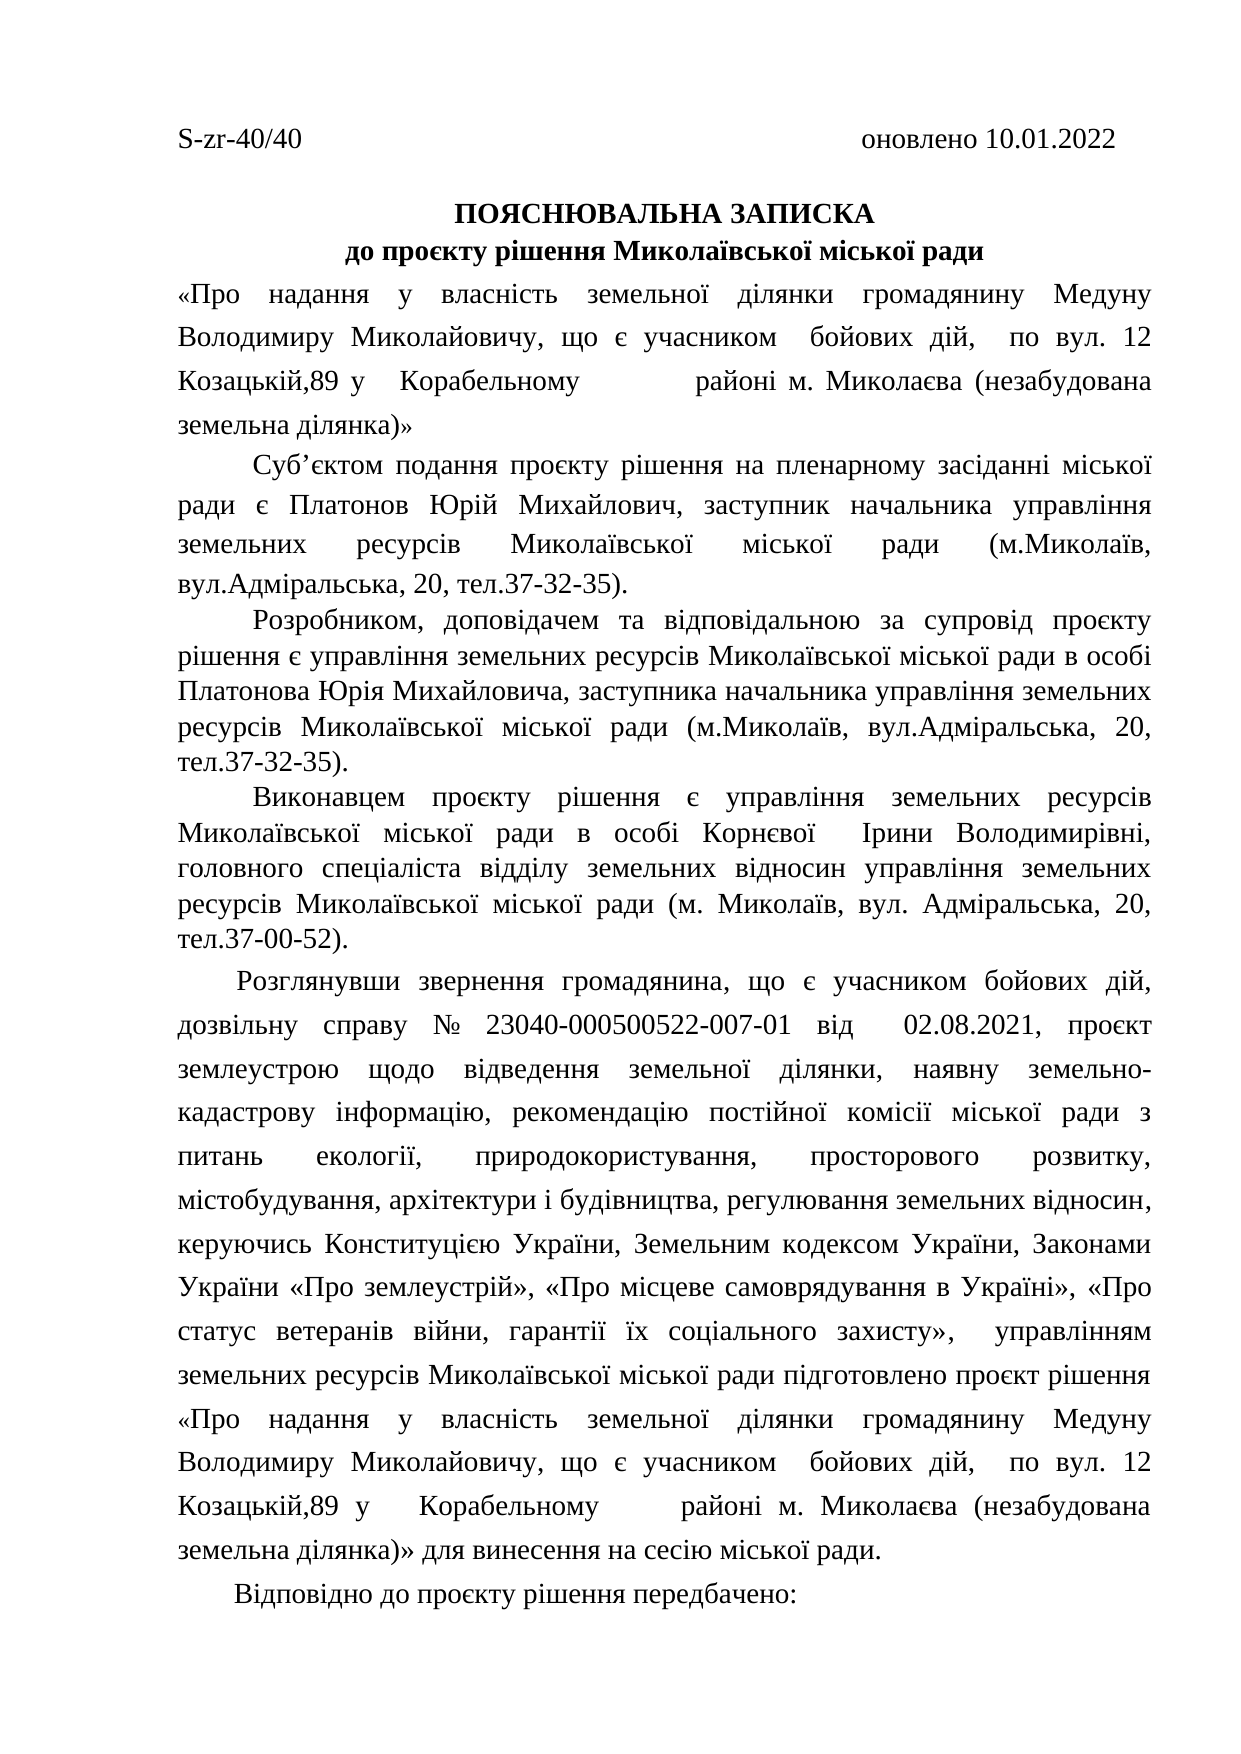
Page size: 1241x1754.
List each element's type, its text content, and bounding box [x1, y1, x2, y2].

text Відповідно до проєкту рішення передбачено: [177, 1568, 1152, 1612]
text Виконавцем проєкту рішення є управління земельних ресурсів Миколаївської міської ради в особі Корнєвої Ірини Володимирівні, головного спеціаліста відділу земельних відносин управління земельних ресурсів Миколаївської міської ради (м. Миколаїв, вул. Адміральська, 20, тел.37-00-52). [177, 778, 1152, 956]
text ПОЯСНЮВАЛЬНА ЗАПИСКА [177, 193, 1152, 231]
text Розробником, доповідачем та відповідальною за супровід проєкту рішення є управління земельних ресурсів Миколаївської міської ради в особі Платонова Юрія Михайловича, заступника начальника управління земельних ресурсів Миколаївської міської ради (м.Миколаїв, вул.Адміральська, 20, тел.37-32-35). [177, 601, 1152, 778]
text Суб’єктом подання проєкту рішення на пленарному засіданні міської ради є Платонов Юрій Михайлович, заступник начальника управління земельних ресурсів Миколаївської міської ради (м.Миколаїв, вул.Адміральська, 20, тел.37-32-35). [177, 443, 1152, 601]
text Розглянувши звернення громадянина, що є учасником бойових дій, дозвільну справу № 23040-000500522-007-01 від 02.08.2021, проєкт землеустрою щодо відведення земельної ділянки, наявну земельно-кадастрову інформацію, рекомендацію постійної комісії міської ради з питань екології, природокористування, просторового розвитку, містобудування, архітектури і будівництва, регулювання земельних відносин, керуючись Конституцією України, Земельним кодексом України, Законами України «Про землеустрій», «Про місцеве самоврядування в Україні», «Про статус ветеранів війни, гарантії їх соціального захисту», управлінням земельних ресурсів Миколаївської міської ради підготовлено проєкт рішення «Про надання у власність земельної ділянки громадянину Медуну Володимиру Миколайовичу, що є учасником бойових дій, по вул. 12 Козацькій,89 у Корабельному районі м. Миколаєва (незабудована земельна ділянка)» для винесення на сесію міської ради. [177, 956, 1152, 1568]
text S-zr-40/40 оновлено 10.01.2022 [177, 118, 1152, 156]
text до проєкту рішення Миколаївської міської ради [177, 231, 1152, 268]
text «Про надання у власність земельної ділянки громадянину Медуну Володимиру Миколайовичу, що є учасником бойових дій, по вул. 12 Козацькій,89 у Корабельному районі м. Миколаєва (незабудована земельна ділянка)» [177, 268, 1152, 443]
